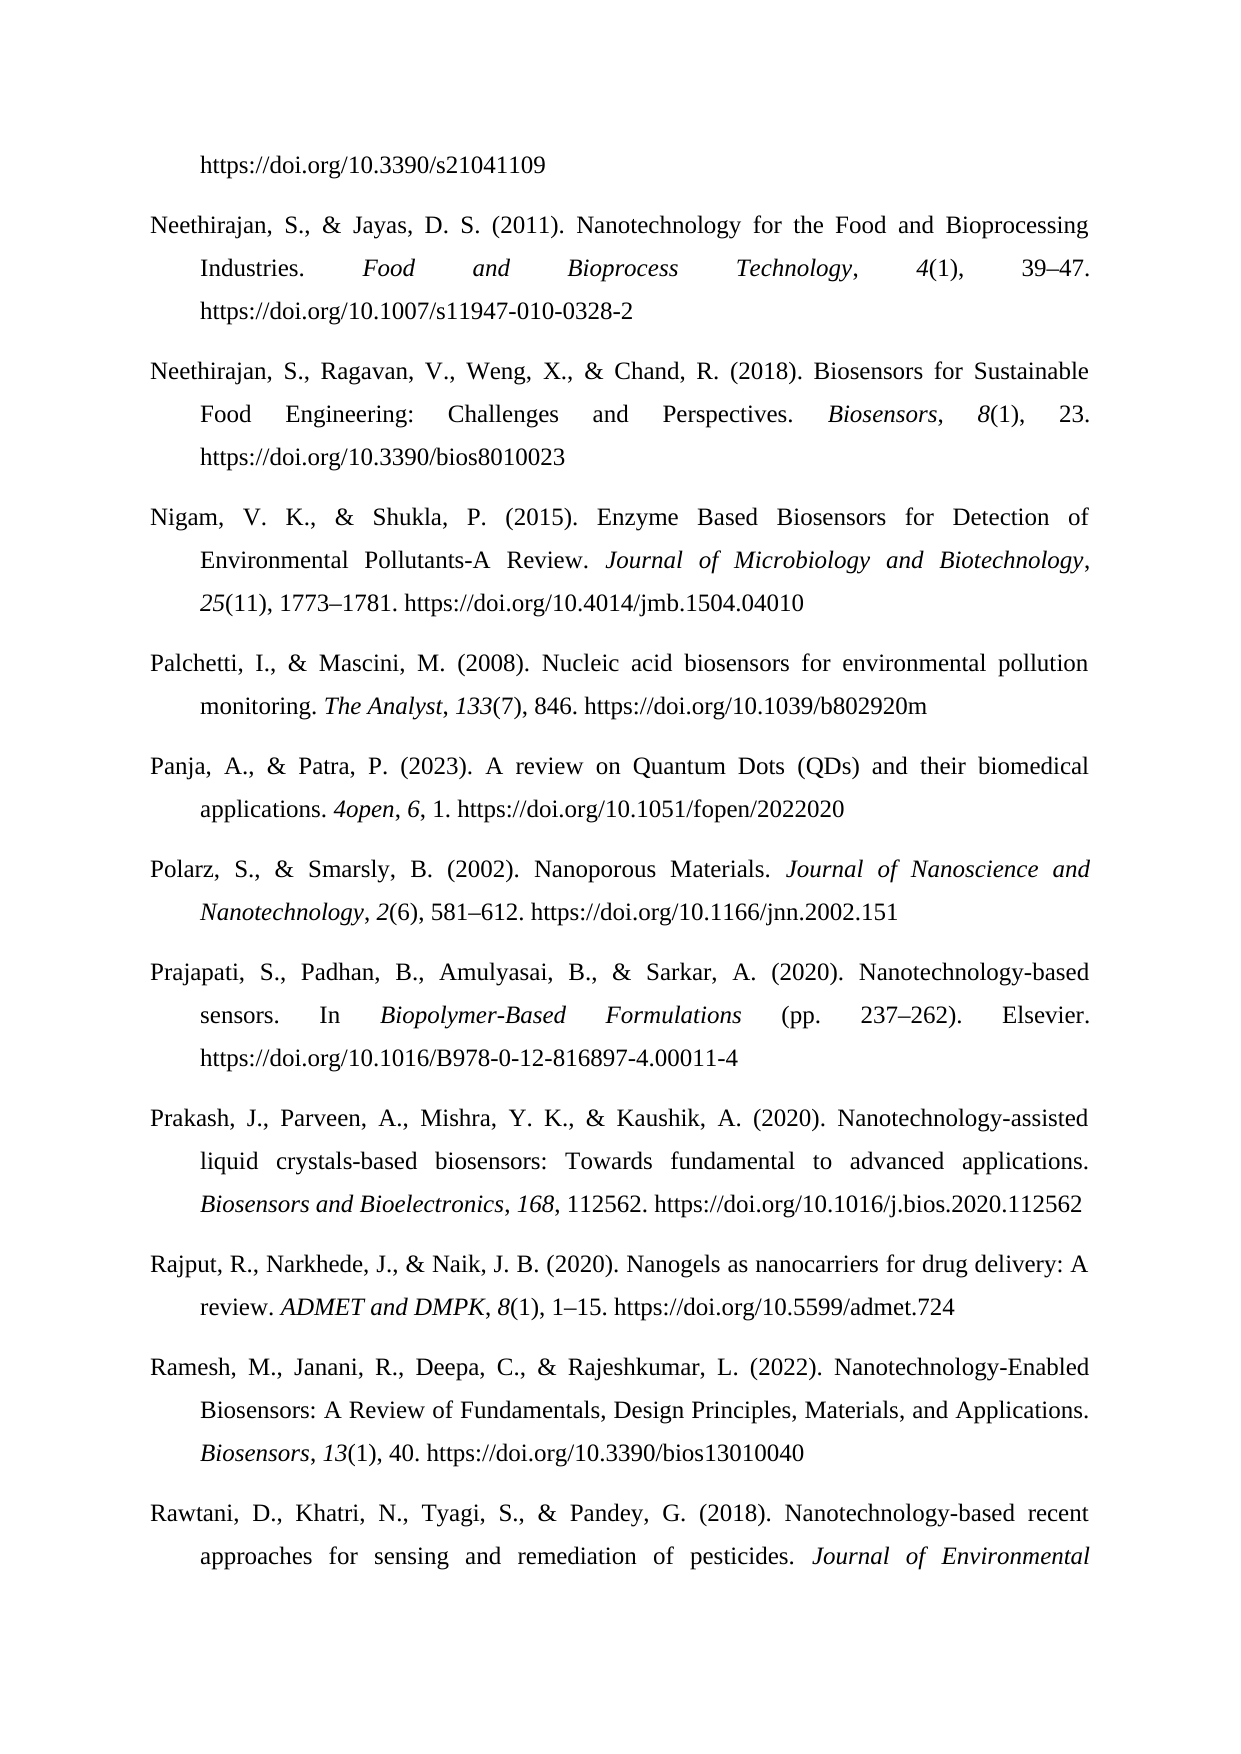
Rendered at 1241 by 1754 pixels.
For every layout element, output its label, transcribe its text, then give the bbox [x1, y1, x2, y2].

text Panja, A., & Patra, P. (2023). A review on Quantum Dots (QDs) and their biomedical applications. 4open, 6, 1. https://doi.org/10.1051/fopen/2022020 [150, 751, 1090, 823]
text Nigam, V. K., & Shukla, P. (2015). Enzyme Based Biosensors for Detection of Environmental Pollutants-A Review. Journal of Microbiology and Biotechnology, 25(11), 1773–1781. https://doi.org/10.4014/jmb.1504.04010 [150, 502, 1090, 617]
text Neethirajan, S., Ragavan, V., Weng, X., & Chand, R. (2018). Biosensors for Sustainable Food Engineering: Challenges and Perspectives. Biosensors, 8(1), 23. https://doi.org/10.3390/bios8010023 [150, 356, 1090, 471]
text Rajput, R., Narkhede, J., & Naik, J. B. (2020). Nanogels as nanocarriers for drug delivery: A review. ADMET and DMPK, 8(1), 1–15. https://doi.org/10.5599/admet.724 [150, 1249, 1090, 1321]
text Neethirajan, S., & Jayas, D. S. (2011). Nanotechnology for the Food and Bioprocessing Industries. Food and Bioprocess Technology, 4(1), 39–47. https://doi.org/10.1007/s11947-010-0328-2 [150, 210, 1090, 325]
text Palchetti, I., & Mascini, M. (2008). Nucleic acid biosensors for environmental pollution monitoring. The Analyst, 133(7), 846. https://doi.org/10.1039/b802920m [150, 648, 1090, 720]
text Polarz, S., & Smarsly, B. (2002). Nanoporous Materials. Journal of Nanoscience and Nanotechnology, 2(6), 581–612. https://doi.org/10.1166/jnn.2002.151 [150, 854, 1090, 926]
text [150, 1498, 1090, 1569]
text Prajapati, S., Padhan, B., Amulyasai, B., & Sarkar, A. (2020). Nanotechnology-based sensors. In Biopolymer-Based Formulations (pp. 237–262). Elsevier. https://doi.org/10.1016/B978-0-12-816897-4.00011-4 [150, 957, 1090, 1072]
text Ramesh, M., Janani, R., Deepa, C., & Rajeshkumar, L. (2022). Nanotechnology-Enabled Biosensors: A Review of Fundamentals, Design Principles, Materials, and Applications. Biosensors, 13(1), 40. https://doi.org/10.3390/bios13010040 [150, 1352, 1090, 1467]
text Prakash, J., Parveen, A., Mishra, Y. K., & Kaushik, A. (2020). Nanotechnology-assisted liquid crystals-based biosensors: Towards fundamental to advanced applications. Biosensors and Bioelectronics, 168, 112562. https://doi.org/10.1016/j.bios.2020.112562 [150, 1103, 1090, 1218]
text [150, 150, 1090, 179]
